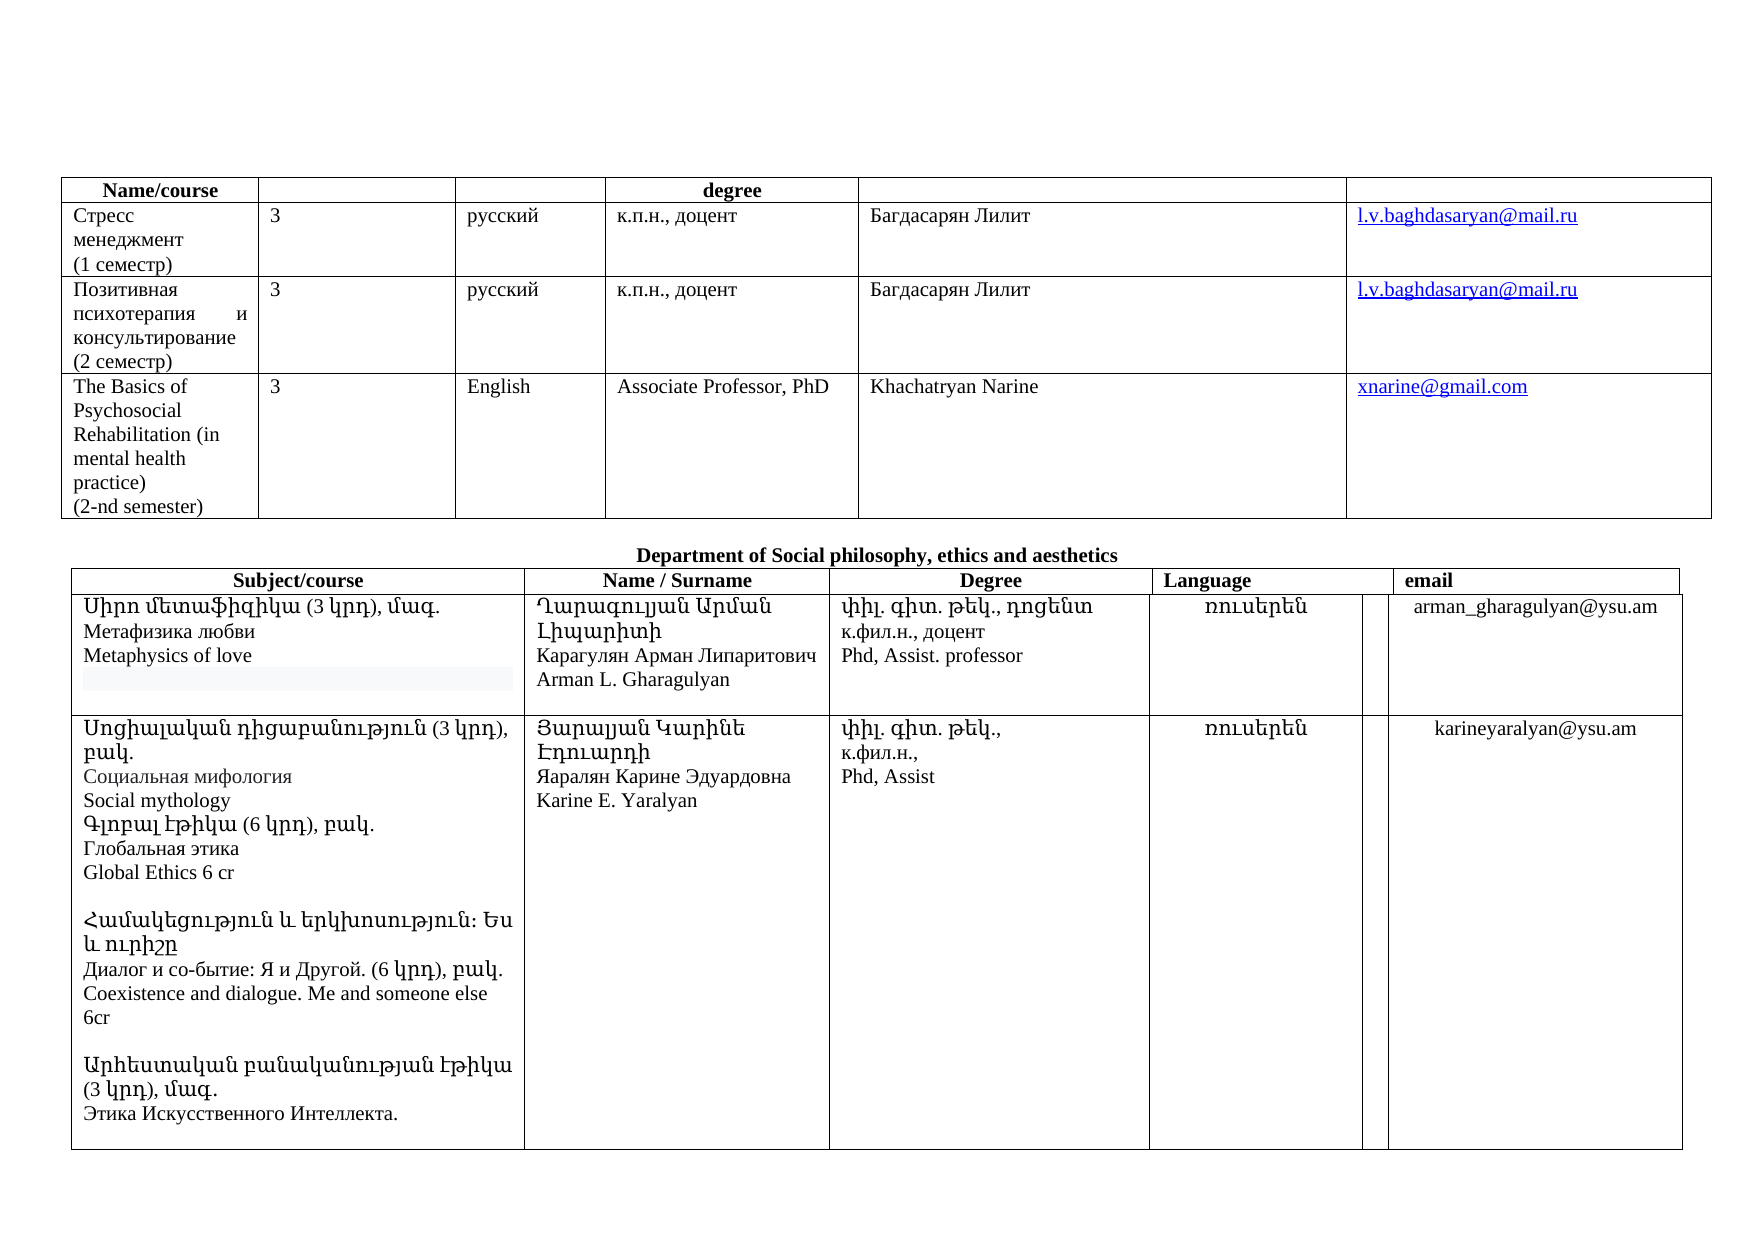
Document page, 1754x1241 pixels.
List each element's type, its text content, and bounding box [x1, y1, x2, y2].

text Department of Social philosophy, ethics and aesthetics [118, 543, 1636, 567]
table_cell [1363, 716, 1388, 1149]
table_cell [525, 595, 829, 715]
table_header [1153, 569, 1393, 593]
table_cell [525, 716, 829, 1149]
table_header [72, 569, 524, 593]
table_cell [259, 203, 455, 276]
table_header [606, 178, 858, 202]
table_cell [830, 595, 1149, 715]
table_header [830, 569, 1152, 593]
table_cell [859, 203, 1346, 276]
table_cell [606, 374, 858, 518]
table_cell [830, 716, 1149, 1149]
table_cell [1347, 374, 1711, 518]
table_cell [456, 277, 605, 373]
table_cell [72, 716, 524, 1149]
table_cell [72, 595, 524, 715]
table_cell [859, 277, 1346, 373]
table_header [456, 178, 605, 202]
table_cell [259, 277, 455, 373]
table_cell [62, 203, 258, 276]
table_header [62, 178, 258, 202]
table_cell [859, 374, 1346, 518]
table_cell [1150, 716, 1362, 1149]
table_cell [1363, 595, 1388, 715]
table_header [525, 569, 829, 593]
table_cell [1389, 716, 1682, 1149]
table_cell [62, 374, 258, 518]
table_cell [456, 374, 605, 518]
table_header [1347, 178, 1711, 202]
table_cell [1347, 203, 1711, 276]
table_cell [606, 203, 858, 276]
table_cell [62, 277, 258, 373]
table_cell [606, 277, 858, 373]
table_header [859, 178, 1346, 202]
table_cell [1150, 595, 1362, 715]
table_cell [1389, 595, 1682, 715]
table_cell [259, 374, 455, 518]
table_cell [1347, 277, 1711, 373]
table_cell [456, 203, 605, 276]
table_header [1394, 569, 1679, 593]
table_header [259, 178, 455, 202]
